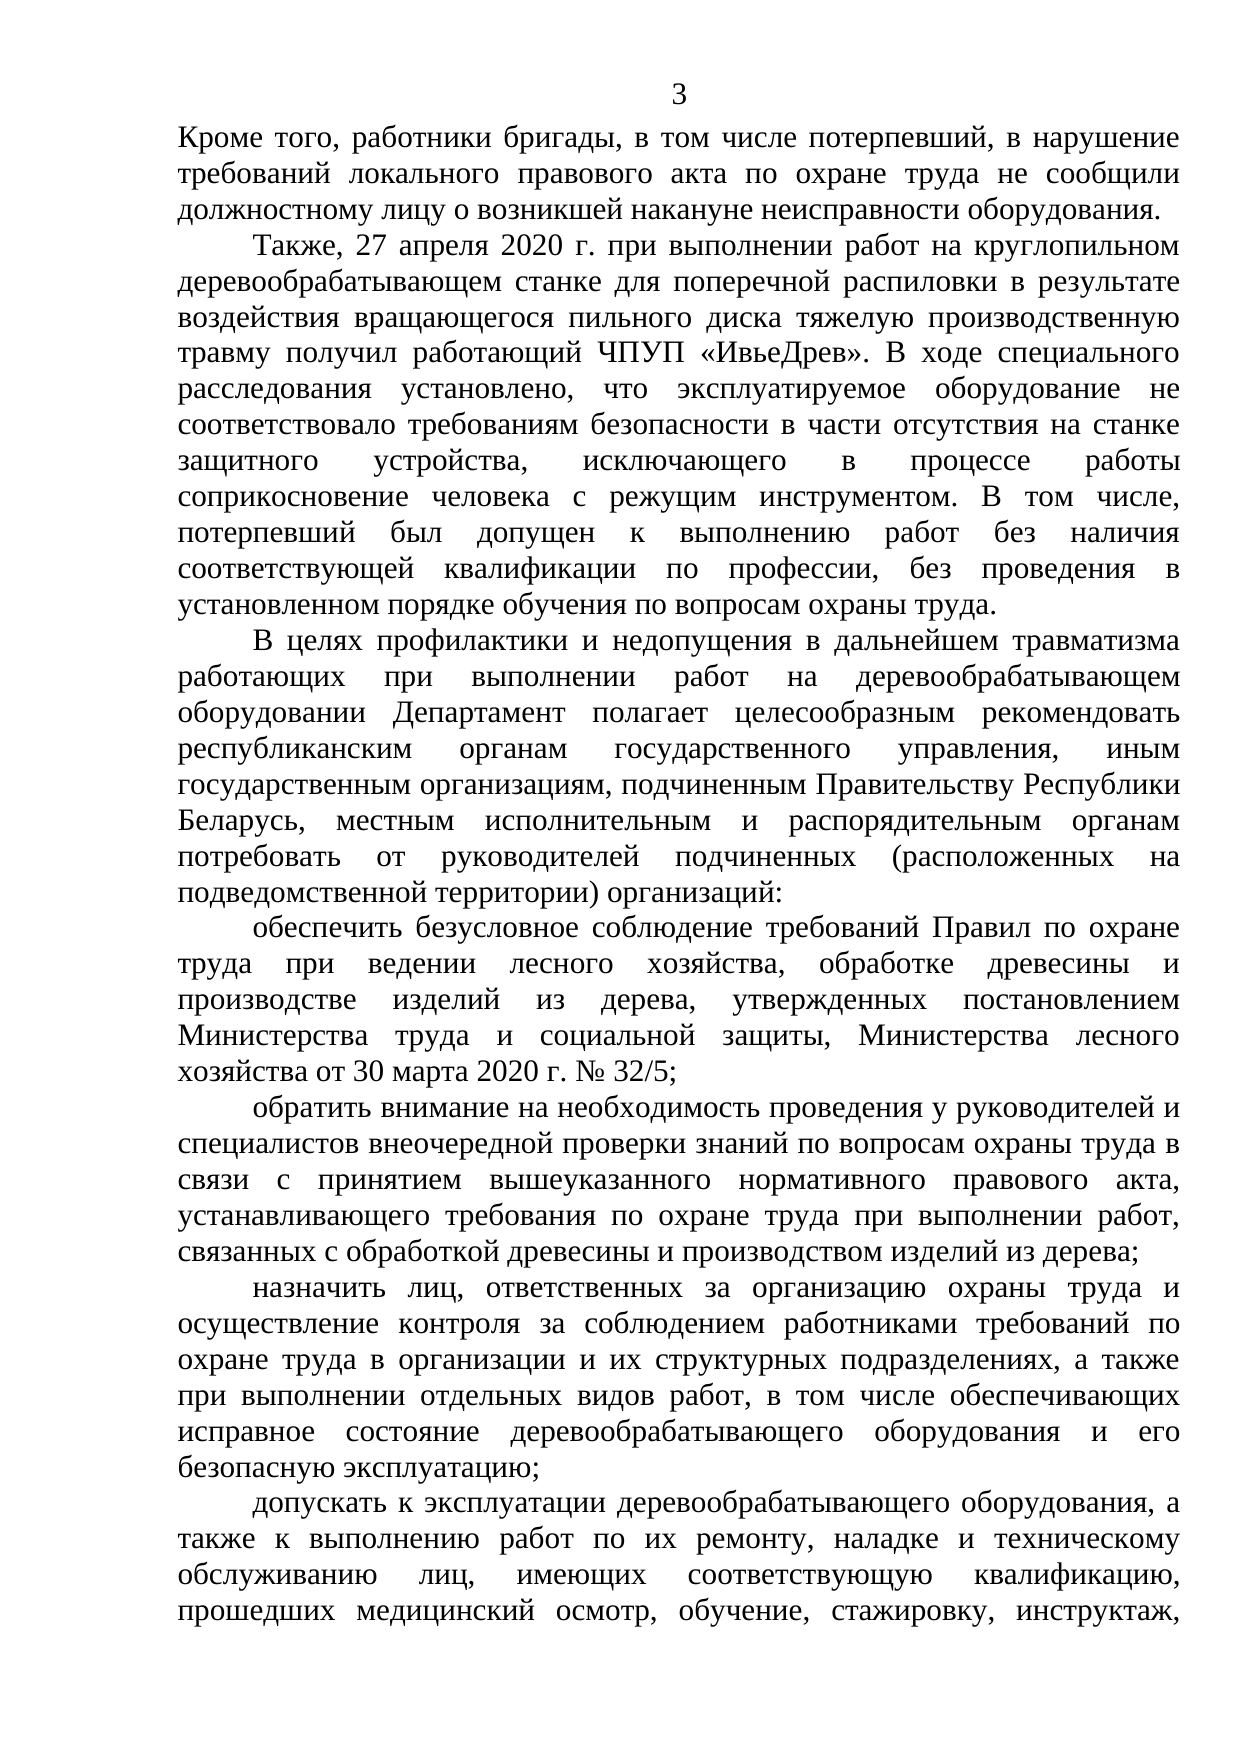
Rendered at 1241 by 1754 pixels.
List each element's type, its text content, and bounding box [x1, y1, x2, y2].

text обеспечить безусловное соблюдение требований Правил по охране труда при ведении лесного хозяйства, обработке древесины и производстве изделий из дерева, утвержденных постановлением Министерства труда и социальной защиты, Министерства лесного хозяйства от 30 марта 2020 г. № 32/5; [177, 909, 1181, 1088]
text Также, 27 апреля 2020 г. при выполнении работ на круглопильном деревообрабатывающем станке для поперечной распиловки в результате воздействия вращающегося пильного диска тяжелую производственную травму получил работающий ЧПУП «ИвьеДрев». В ходе специального расследования установлено, что эксплуатируемое оборудование не соответствовало требованиям безопасности в части отсутствия на станке защитного устройства, исключающего в процессе работы соприкосновение человека с режущим инструментом. В том числе, потерпевший был допущен к выполнению работ без наличия соответствующей квалификации по профессии, без проведения в установленном порядке обучения по вопросам охраны труда. [177, 226, 1181, 621]
text обратить внимание на необходимость проведения у руководителей и специалистов внеочередной проверки знаний по вопросам охраны труда в связи с принятием вышеуказанного нормативного правового акта, устанавливающего требования по охране труда при выполнении работ, связанных с обработкой древесины и производством изделий из дерева; [177, 1088, 1181, 1268]
text назначить лиц, ответственных за организацию охраны труда и осуществление контроля за соблюдением работниками требований по охране труда в организации и их структурных подразделениях, а также при выполнении отдельных видов работ, в том числе обеспечивающих исправное состояние деревообрабатывающего оборудования и его безопасную эксплуатацию; [177, 1268, 1181, 1484]
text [177, 1484, 1181, 1627]
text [177, 118, 1181, 226]
text В целях профилактики и недопущения в дальнейшем травматизма работающих при выполнении работ на деревообрабатывающем оборудовании Департамент полагает целесообразным рекомендовать республиканским органам государственного управления, иным государственным организациям, подчиненным Правительству Республики Беларусь, местным исполнительным и распорядительным органам потребовать от руководителей подчиненных (расположенных на подведомственной территории) организаций: [177, 621, 1181, 909]
